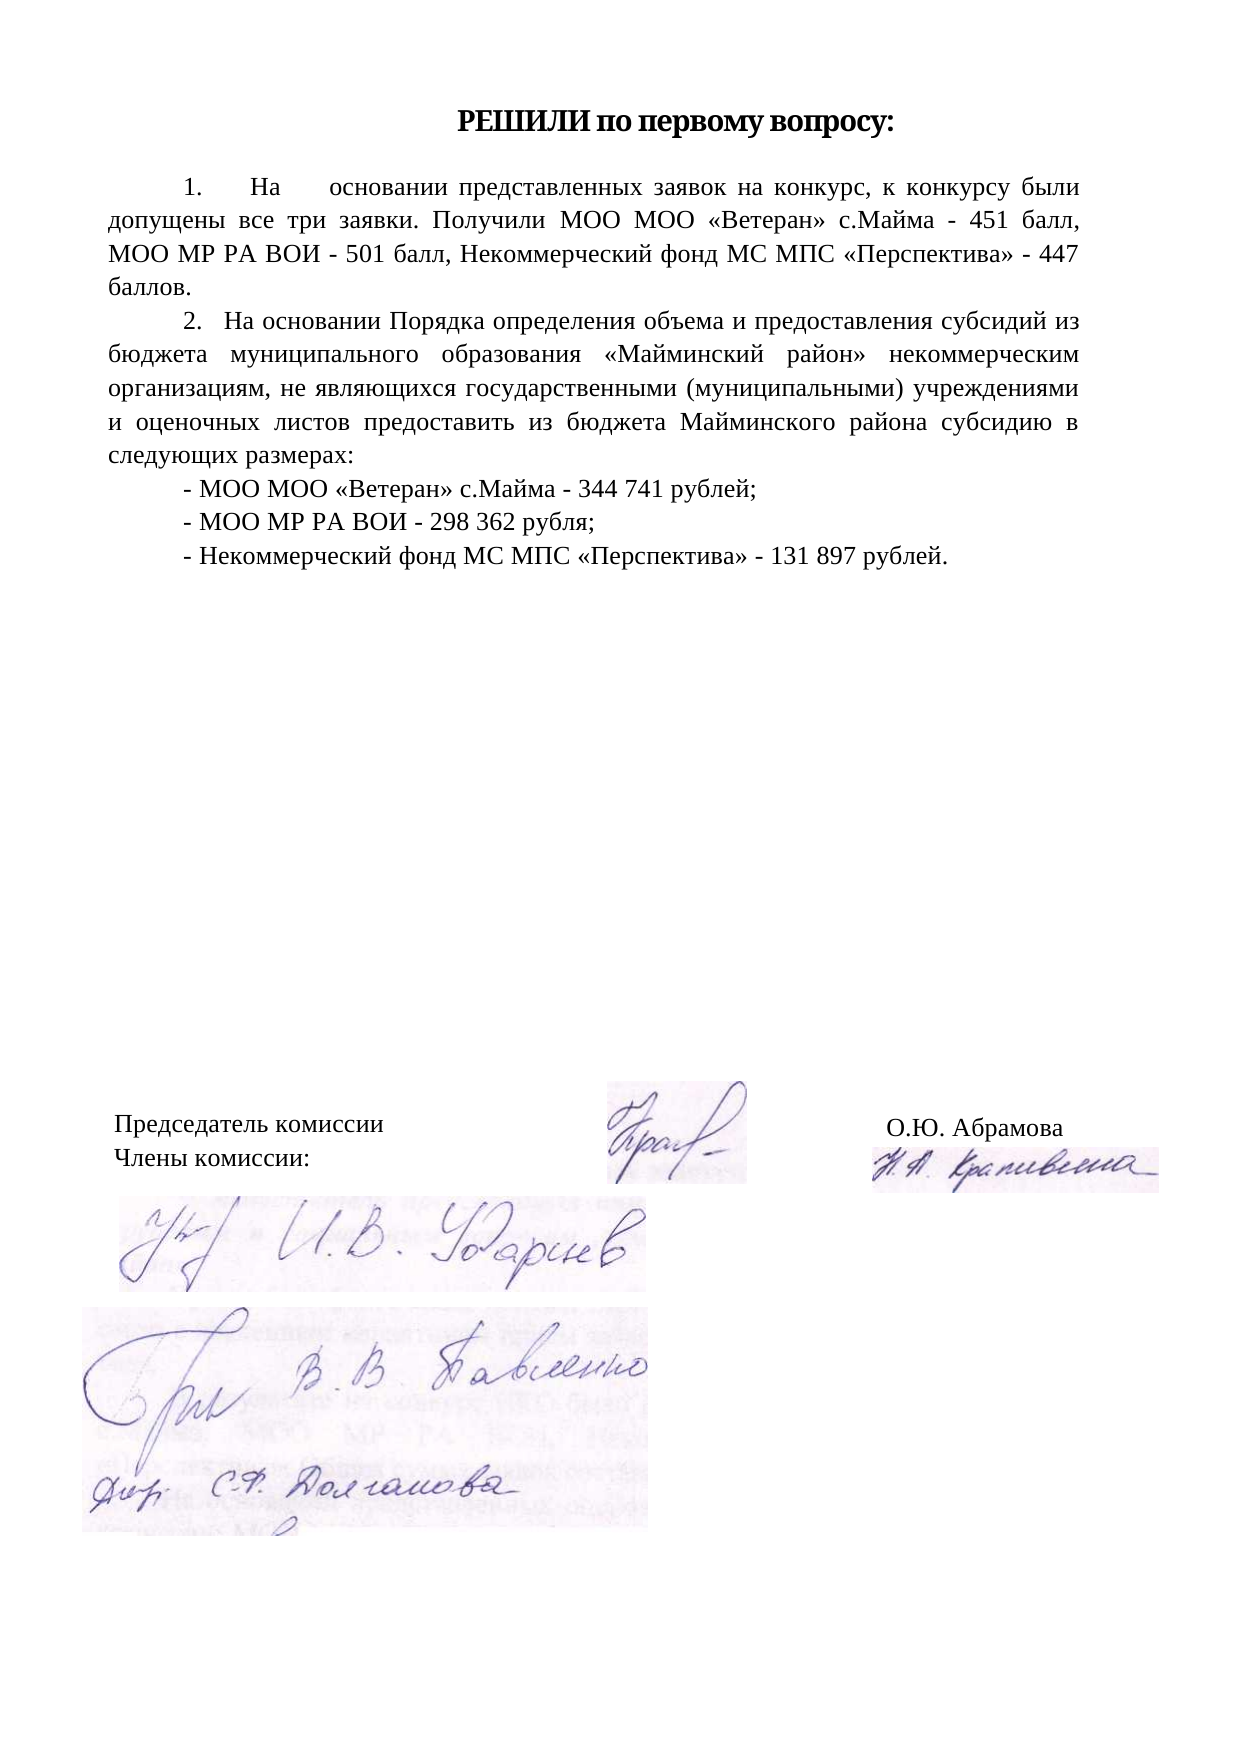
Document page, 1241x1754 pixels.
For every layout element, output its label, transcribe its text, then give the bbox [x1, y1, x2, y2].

list МОО МР РА ВОИ - 298 362 рубля; [108, 504, 1083, 537]
text Председатель комиссии Члены комиссии: [114, 1106, 412, 1173]
list На основании Порядка определения объема и предоставления субсидий из бюджета муниципального образования «Майминский район» некоммерческим организациям, не являющихся государственными (муниципальными) учреждениями и оценочных листов предоставить из бюджета Майминского района субсидию в следующих размерах: [108, 302, 1081, 470]
text О.Ю. Абрамова [886, 1116, 1064, 1142]
list Некоммерческий фонд МС МПС «Перспектива» - 131 897 рублей. [108, 537, 1083, 571]
picture [119, 1196, 646, 1292]
picture [82, 1307, 648, 1536]
picture [607, 1081, 747, 1184]
picture [872, 1147, 1159, 1193]
list Ha основании представленных заявок на конкурс, к конкурсу были допущены все три заявки. Получили MOO МОО «Ветеран» с.Майма - 451 балл, MOO МР РА ВОИ - 501 балл, Некоммерческий фонд МС МПС «Перспектива» - 447 баллов. [108, 168, 1081, 302]
text РЕШИЛИ по первому вопросу: [108, 108, 1077, 138]
list МОО МОО «Ветеран» с.Майма - 344 741 рублей; [108, 470, 1083, 504]
